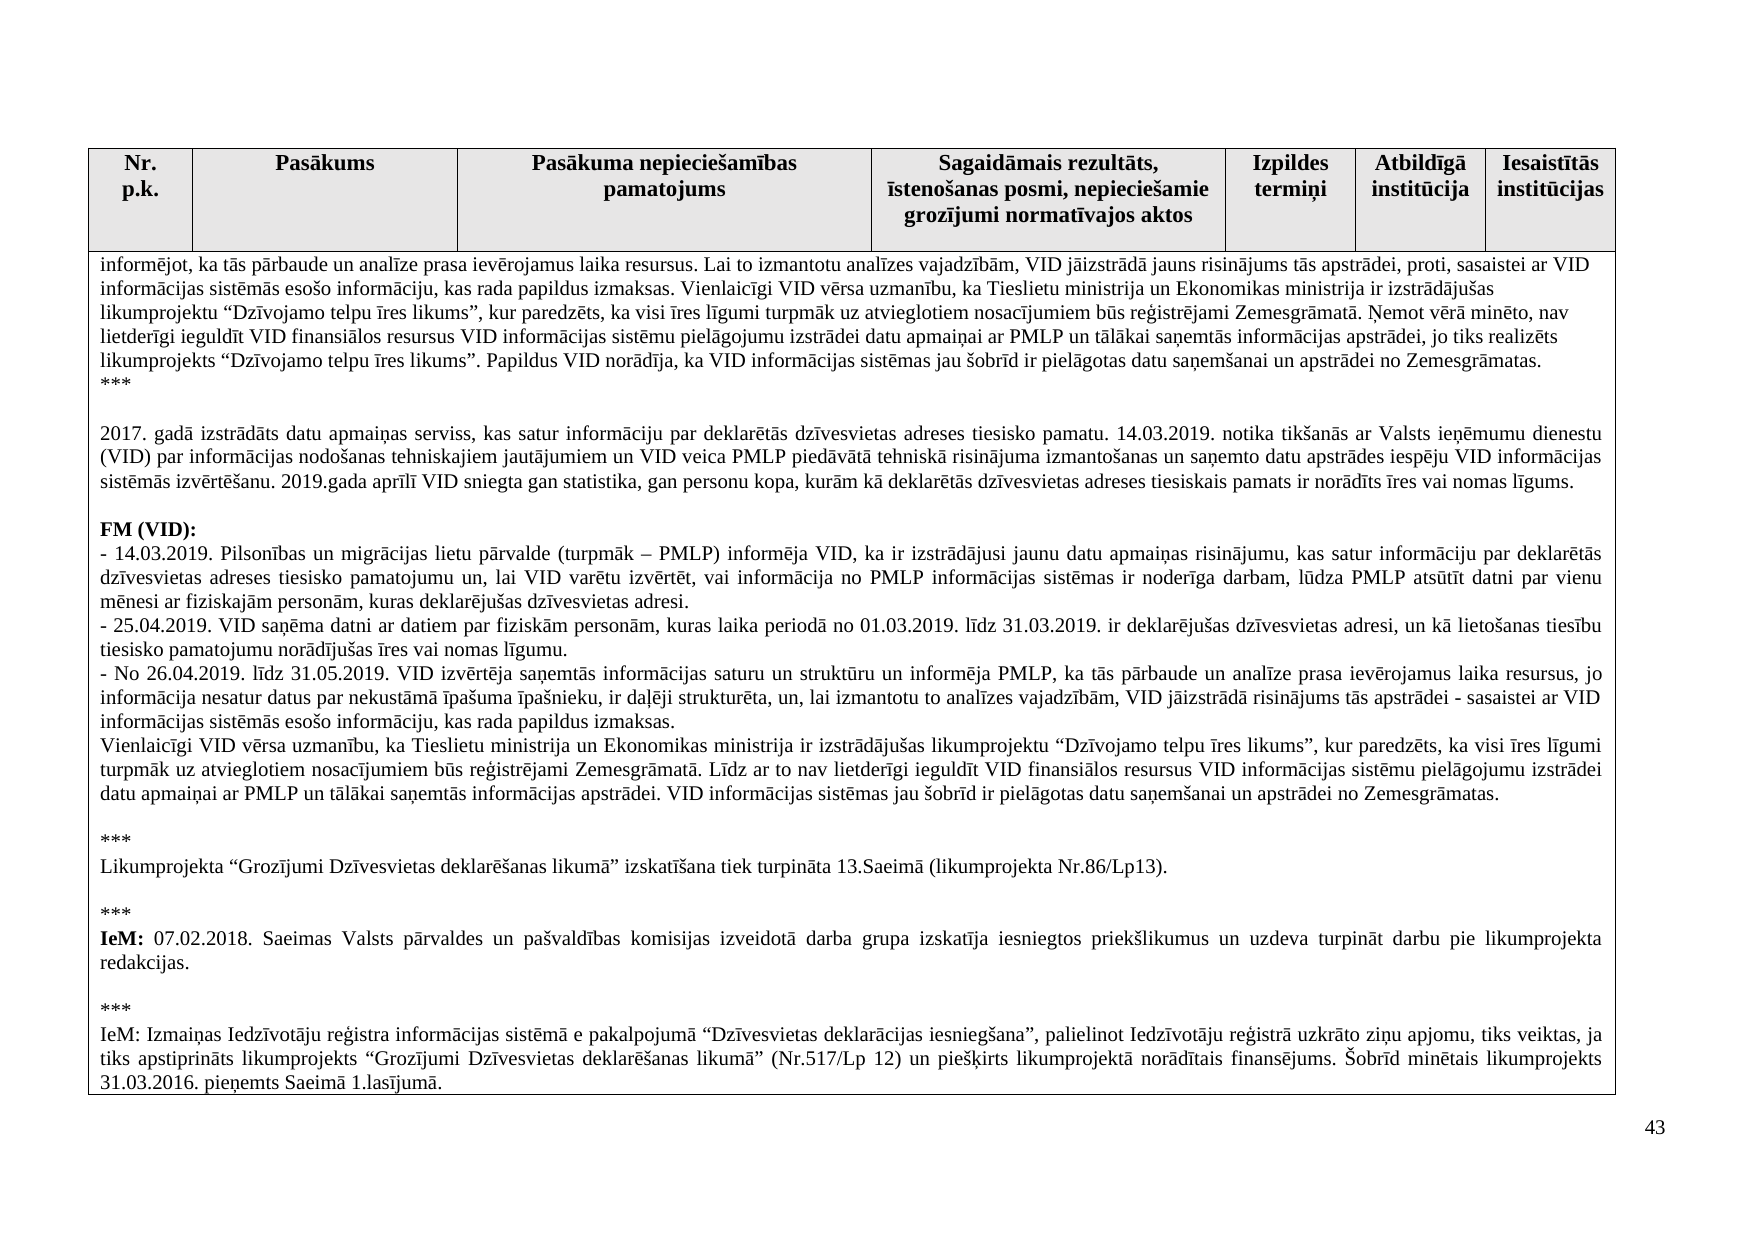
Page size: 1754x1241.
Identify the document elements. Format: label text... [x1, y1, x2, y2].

table_header Izpildes termiņi [1226, 149, 1355, 251]
table_header Pasākums [193, 149, 457, 251]
table_header Sagaidāmais rezultāts, īstenošanas posmi, nepieciešamie grozījumi normatīvajos aktos [872, 149, 1225, 251]
table_header Nr. p.k. [89, 149, 192, 251]
table_header Atbildīgā institūcija [1356, 149, 1485, 251]
table_header Pasākuma nepieciešamības pamatojums [458, 149, 871, 251]
table_header Iesaistītās institūcijas [1486, 149, 1615, 251]
